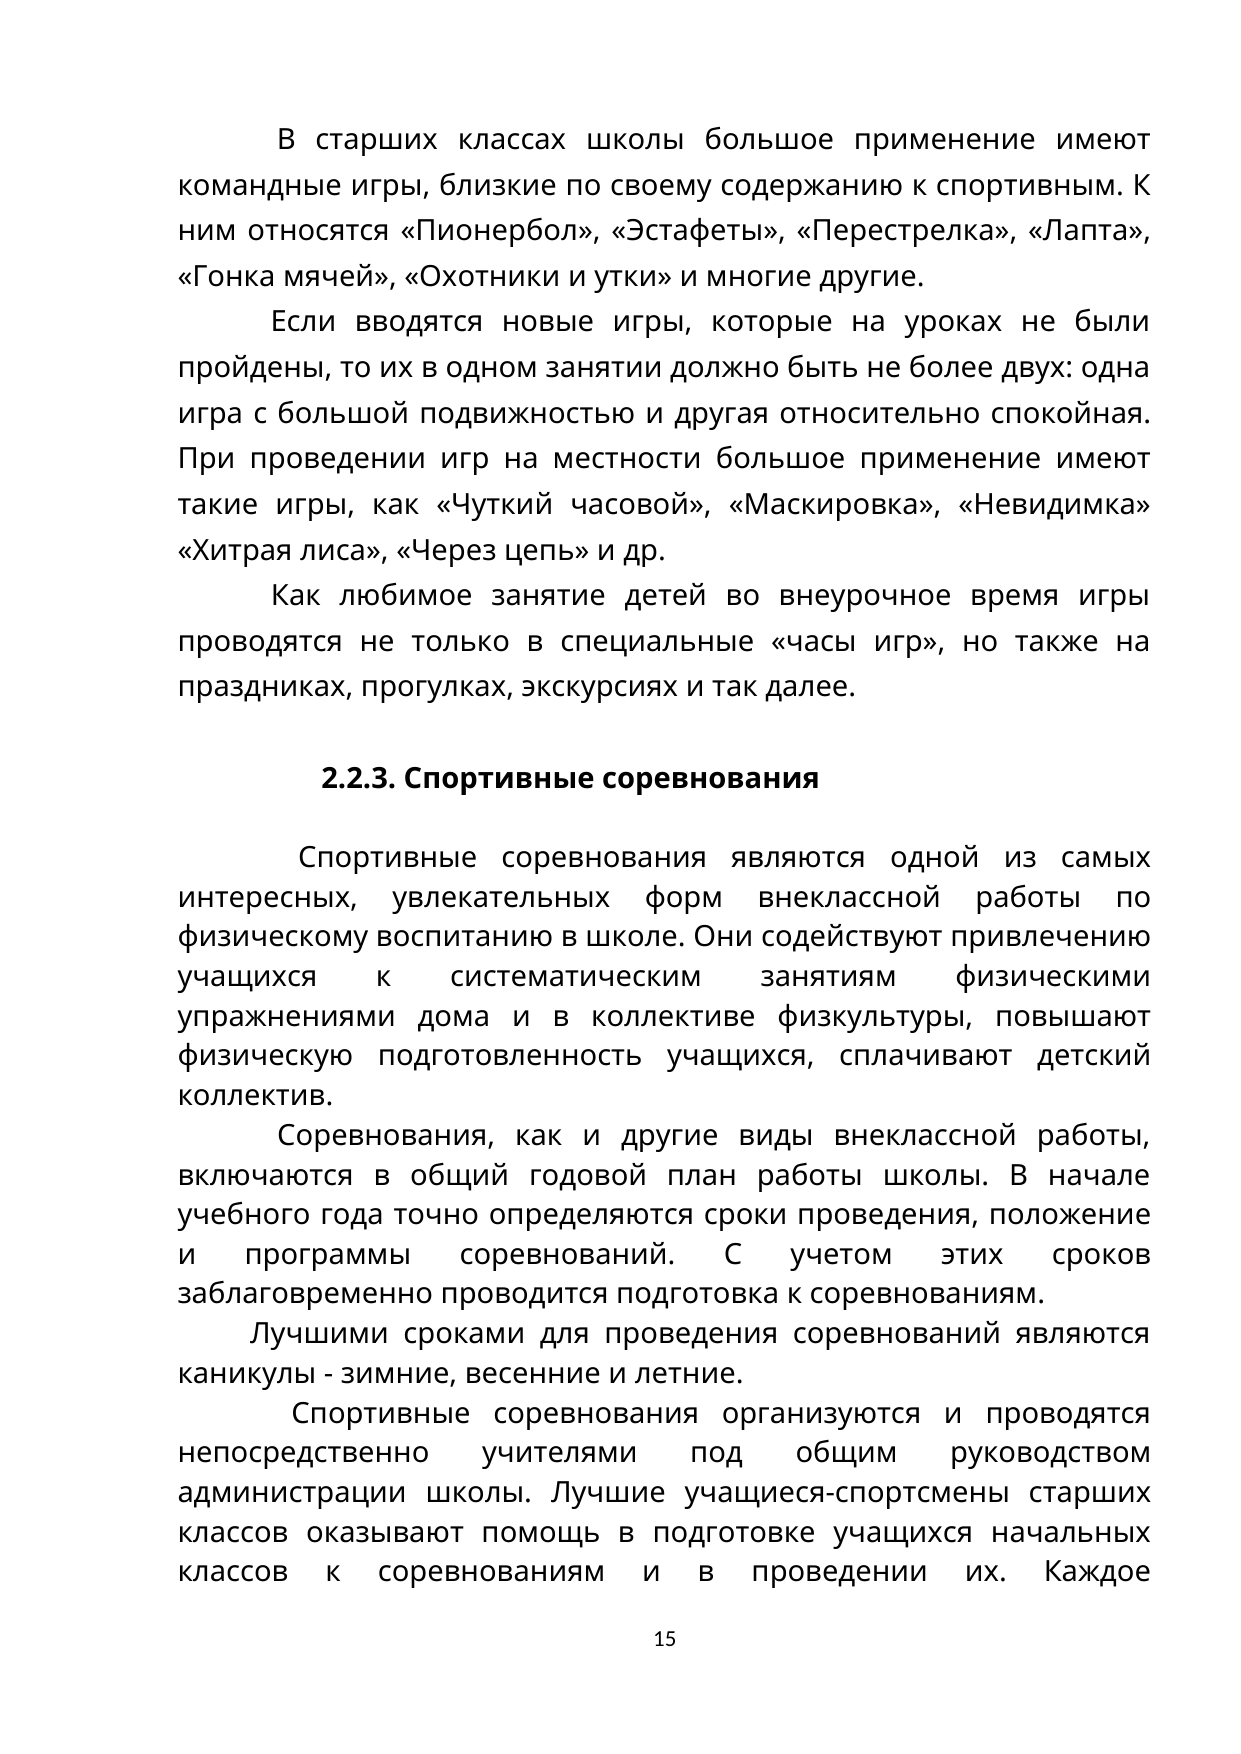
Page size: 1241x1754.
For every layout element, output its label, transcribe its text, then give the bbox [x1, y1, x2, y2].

text В старших классах школы большое применение имеют командные игры, близкие по своему содержанию к спортивным. К ним относятся «Пионербол», «Эстафеты», «Перестрелка», «Лапта», «Гонка мячей», «Охотники и утки» и многие другие. [177, 118, 1152, 295]
text Лучшими сроками для проведения соревнований являются каникулы - зимние, весенние и летние. [177, 1312, 1152, 1392]
text Соревнования, как и другие виды внеклассной работы, включаются в общий годовой план работы школы. В начале учебного года точно определяются сроки проведения, положение и программы соревнований. С учетом этих сроков заблаговременно проводится подготовка к соревнованиям. [177, 1114, 1152, 1312]
text 2.2.3. Спортивные соревнования [177, 757, 1152, 797]
text Если вводятся новые игры, которые на уроках не были пройдены, то их в одном занятии должно быть не более двух: одна игра с большой подвижностью и другая относительно спокойная. При проведении игр на местности большое применение имеют такие игры, как «Чуткий часовой», «Маскировка», «Невидимка» «Хитрая лиса», «Через цепь» и др. [177, 301, 1152, 568]
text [177, 1392, 1152, 1590]
text Спортивные соревнования являются одной из самых интересных, увлекательных форм внеклассной работы по физическому воспитанию в школе. Они содействуют привлечению учащихся к систематическим занятиям физическими упражнениями дома и в коллективе физкультуры, повышают физическую подготовленность учащихся, сплачивают детский коллектив. [177, 836, 1152, 1114]
text Как любимое занятие детей во внеурочное время игры проводятся не только в специальные «часы игр», но также на праздниках, прогулках, экскурсиях и так далее. [177, 574, 1152, 705]
